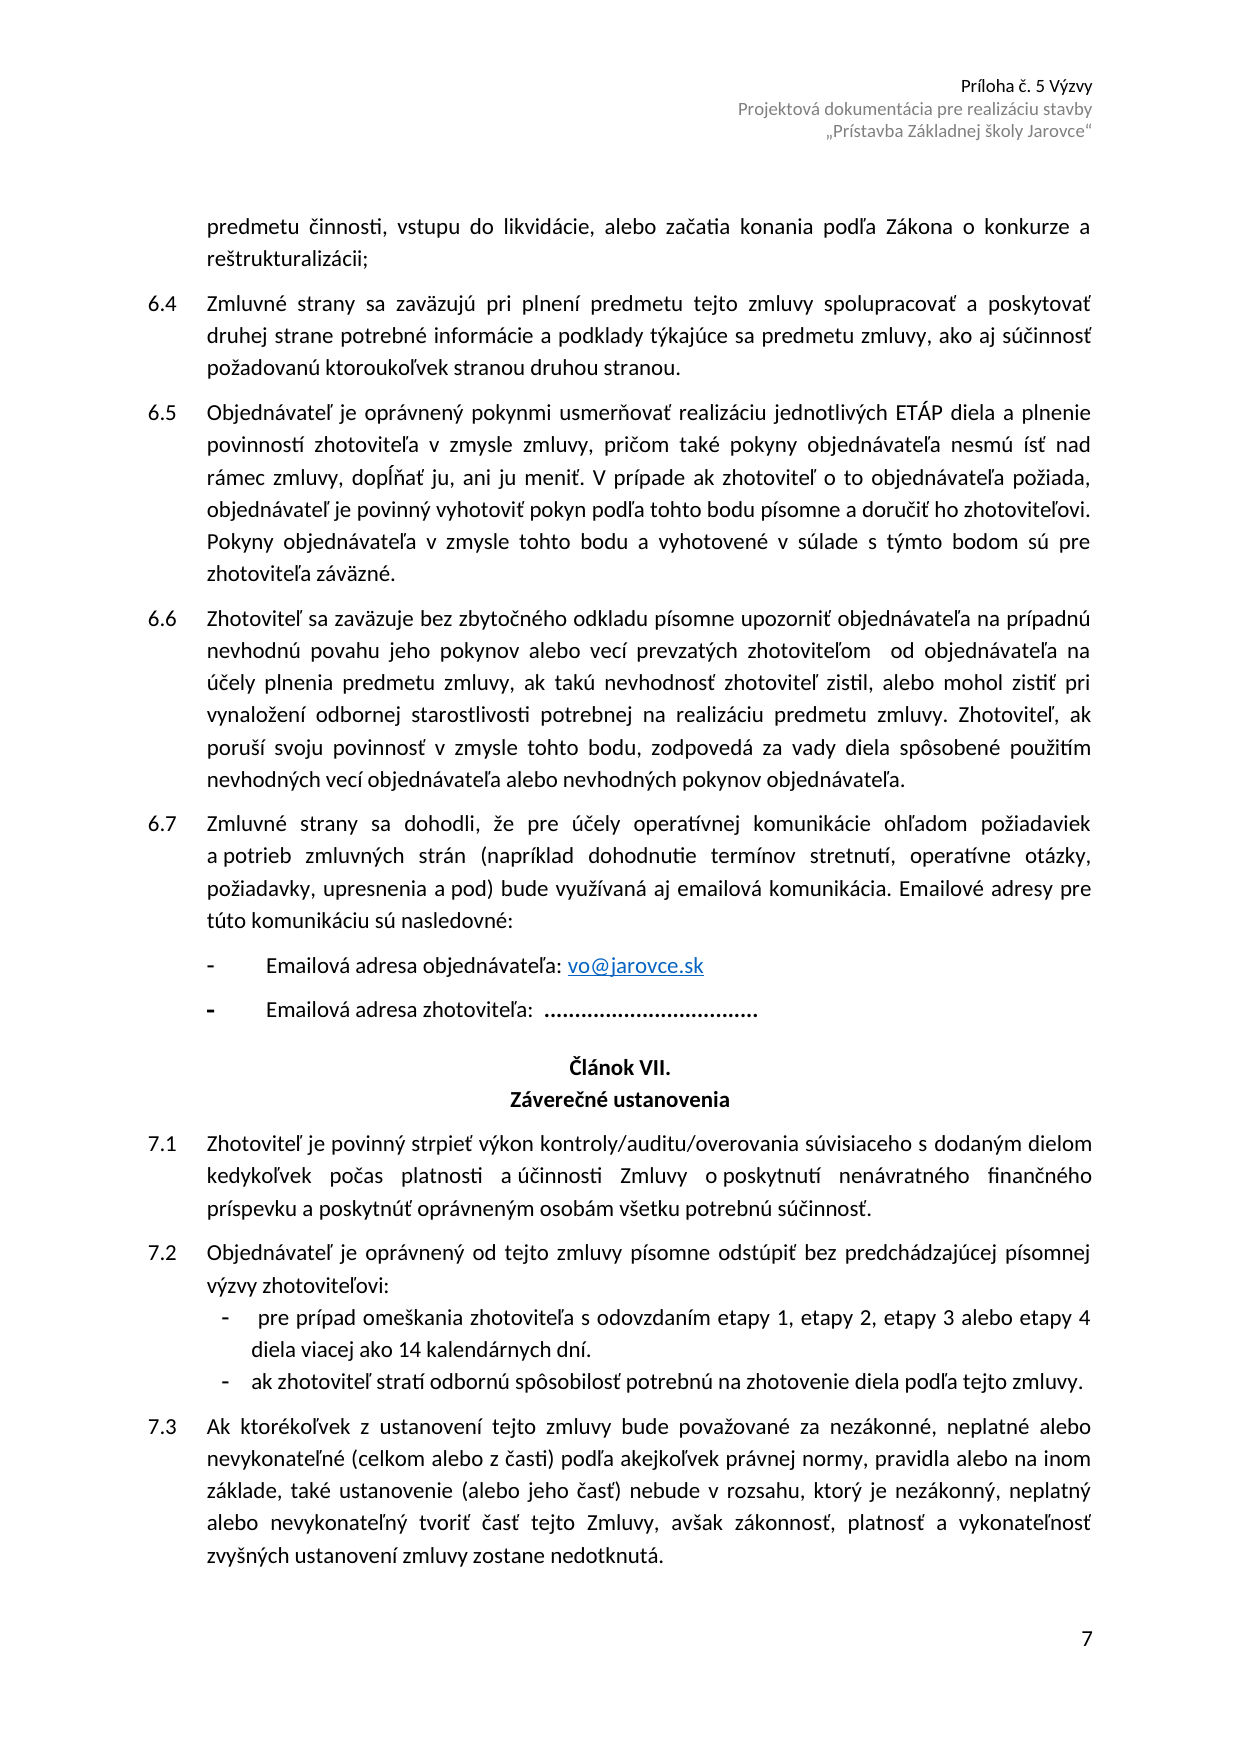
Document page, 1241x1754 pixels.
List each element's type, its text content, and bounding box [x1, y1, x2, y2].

list Zmluvné strany sa zaväzujú pri plnení predmetu tejto zmluvy spolupracovať a poskytovať druhej strane potrebné informácie a podklady týkajúce sa predmetu zmluvy, ako aj súčinnosť požadovanú ktoroukoľvek stranou druhou stranou. [148, 289, 1093, 382]
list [148, 212, 1093, 272]
list Emailová adresa objednávateľa: vo@jarovce.sk [207, 951, 1093, 979]
list Ak ktorékoľvek z ustanovení tejto zmluvy bude považované za nezákonné, neplatné alebo nevykonateľné (celkom alebo z časti) podľa akejkoľvek právnej normy, pravidla alebo na inom základe, také ustanovenie (alebo jeho časť) nebude v rozsahu, ktorý je nezákonný, neplatný alebo nevykonateľný tvoriť časť tejto Zmluvy, avšak zákonnosť, platnosť a vykonateľnosť zvyšných ustanovení zmluvy zostane nedotknutá. [148, 1412, 1093, 1569]
text Článok VII. [148, 1053, 1093, 1081]
list Emailová adresa zhotoviteľa: ................................... [207, 995, 1093, 1023]
list pre prípad omeškania zhotoviteľa s odovzdaním etapy 1, etapy 2, etapy 3 alebo etapy 4 diela viacej ako 14 kalendárnych dní. [221, 1303, 1093, 1363]
list Zmluvné strany sa dohodli, že pre účely operatívnej komunikácie ohľadom požiadaviek a potrieb zmluvných strán (napríklad dohodnutie termínov stretnutí, operatívne otázky, požiadavky, upresnenia a pod) bude využívaná aj emailová komunikácia. Emailové adresy pre túto komunikáciu sú nasledovné: [148, 809, 1093, 934]
list Objednávateľ je oprávnený od tejto zmluvy písomne odstúpiť bez predchádzajúcej písomnej výzvy zhotoviteľovi: [148, 1238, 1093, 1299]
list ak zhotoviteľ stratí odbornú spôsobilosť potrebnú na zhotovenie diela podľa tejto zmluvy. [221, 1367, 1093, 1395]
text Záverečné ustanovenia [148, 1085, 1093, 1113]
list Zhotoviteľ je povinný strpieť výkon kontroly/auditu/overovania súvisiaceho s dodaným dielom kedykoľvek počas platnosti a účinnosti Zmluvy o poskytnutí nenávratného finančného príspevku a poskytnúť oprávneným osobám všetku potrebnú súčinnosť. [148, 1129, 1093, 1222]
list Zhotoviteľ sa zaväzuje bez zbytočného odkladu písomne upozorniť objednávateľa na prípadnú nevhodnú povahu jeho pokynov alebo vecí prevzatých zhotoviteľom od objednávateľa na účely plnenia predmetu zmluvy, ak takú nevhodnosť zhotoviteľ zistil, alebo mohol zistiť pri vynaložení odbornej starostlivosti potrebnej na realizáciu predmetu zmluvy. Zhotoviteľ, ak poruší svoju povinnosť v zmysle tohto bodu, zodpovedá za vady diela spôsobené použitím nevhodných vecí objednávateľa alebo nevhodných pokynov objednávateľa. [148, 604, 1093, 793]
list Objednávateľ je oprávnený pokynmi usmerňovať realizáciu jednotlivých ETÁP diela a plnenie povinností zhotoviteľa v zmysle zmluvy, pričom také pokyny objednávateľa nesmú ísť nad rámec zmluvy, dopĺňať ju, ani ju meniť. V prípade ak zhotoviteľ o to objednávateľa požiada, objednávateľ je povinný vyhotoviť pokyn podľa tohto bodu písomne a doručiť ho zhotoviteľovi. Pokyny objednávateľa v zmysle tohto bodu a vyhotovené v súlade s týmto bodom sú pre zhotoviteľa záväzné. [148, 398, 1093, 587]
